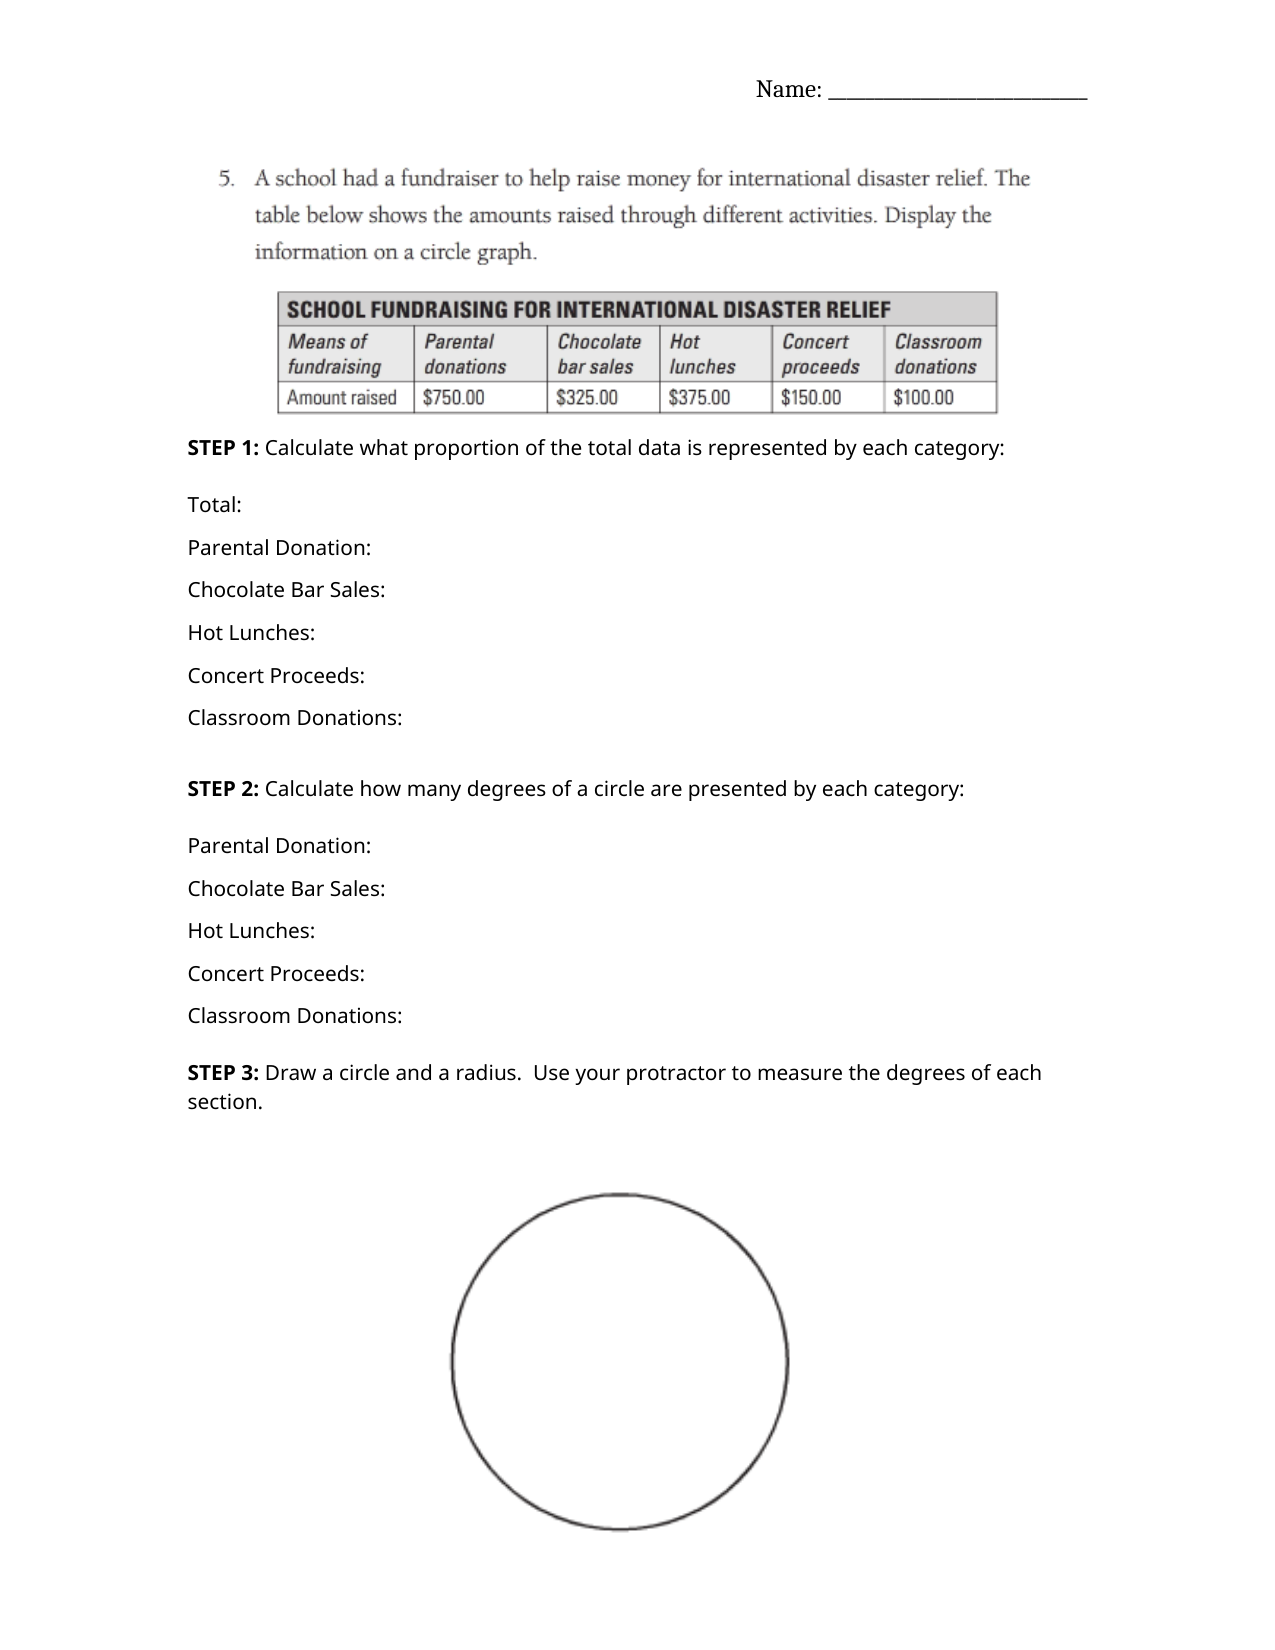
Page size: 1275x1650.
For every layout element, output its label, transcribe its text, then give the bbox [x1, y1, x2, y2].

text STEP 1: Calculate what proportion of the total data is represented by each category: [187, 434, 1087, 462]
text STEP 3: Draw a circle and a radius. Use your protractor to measure the degrees of each section. [187, 1058, 1087, 1115]
text Parental Donation: [187, 831, 1087, 860]
text Hot Lunches: [187, 618, 1087, 647]
text Chocolate Bar Sales: [187, 576, 1087, 604]
text Hot Lunches: [187, 916, 1087, 945]
text STEP 2: Calculate how many degrees of a circle are presented by each category: [187, 774, 1087, 803]
text Classroom Donations: [187, 703, 1087, 732]
text Concert Proceeds: [187, 661, 1087, 689]
picture [383, 1185, 892, 1562]
text Total: [187, 490, 1087, 519]
text Classroom Donations: [187, 1002, 1087, 1030]
text Chocolate Bar Sales: [187, 874, 1087, 902]
picture [187, 150, 1088, 434]
text Concert Proceeds: [187, 959, 1087, 987]
text Parental Donation: [187, 533, 1087, 561]
